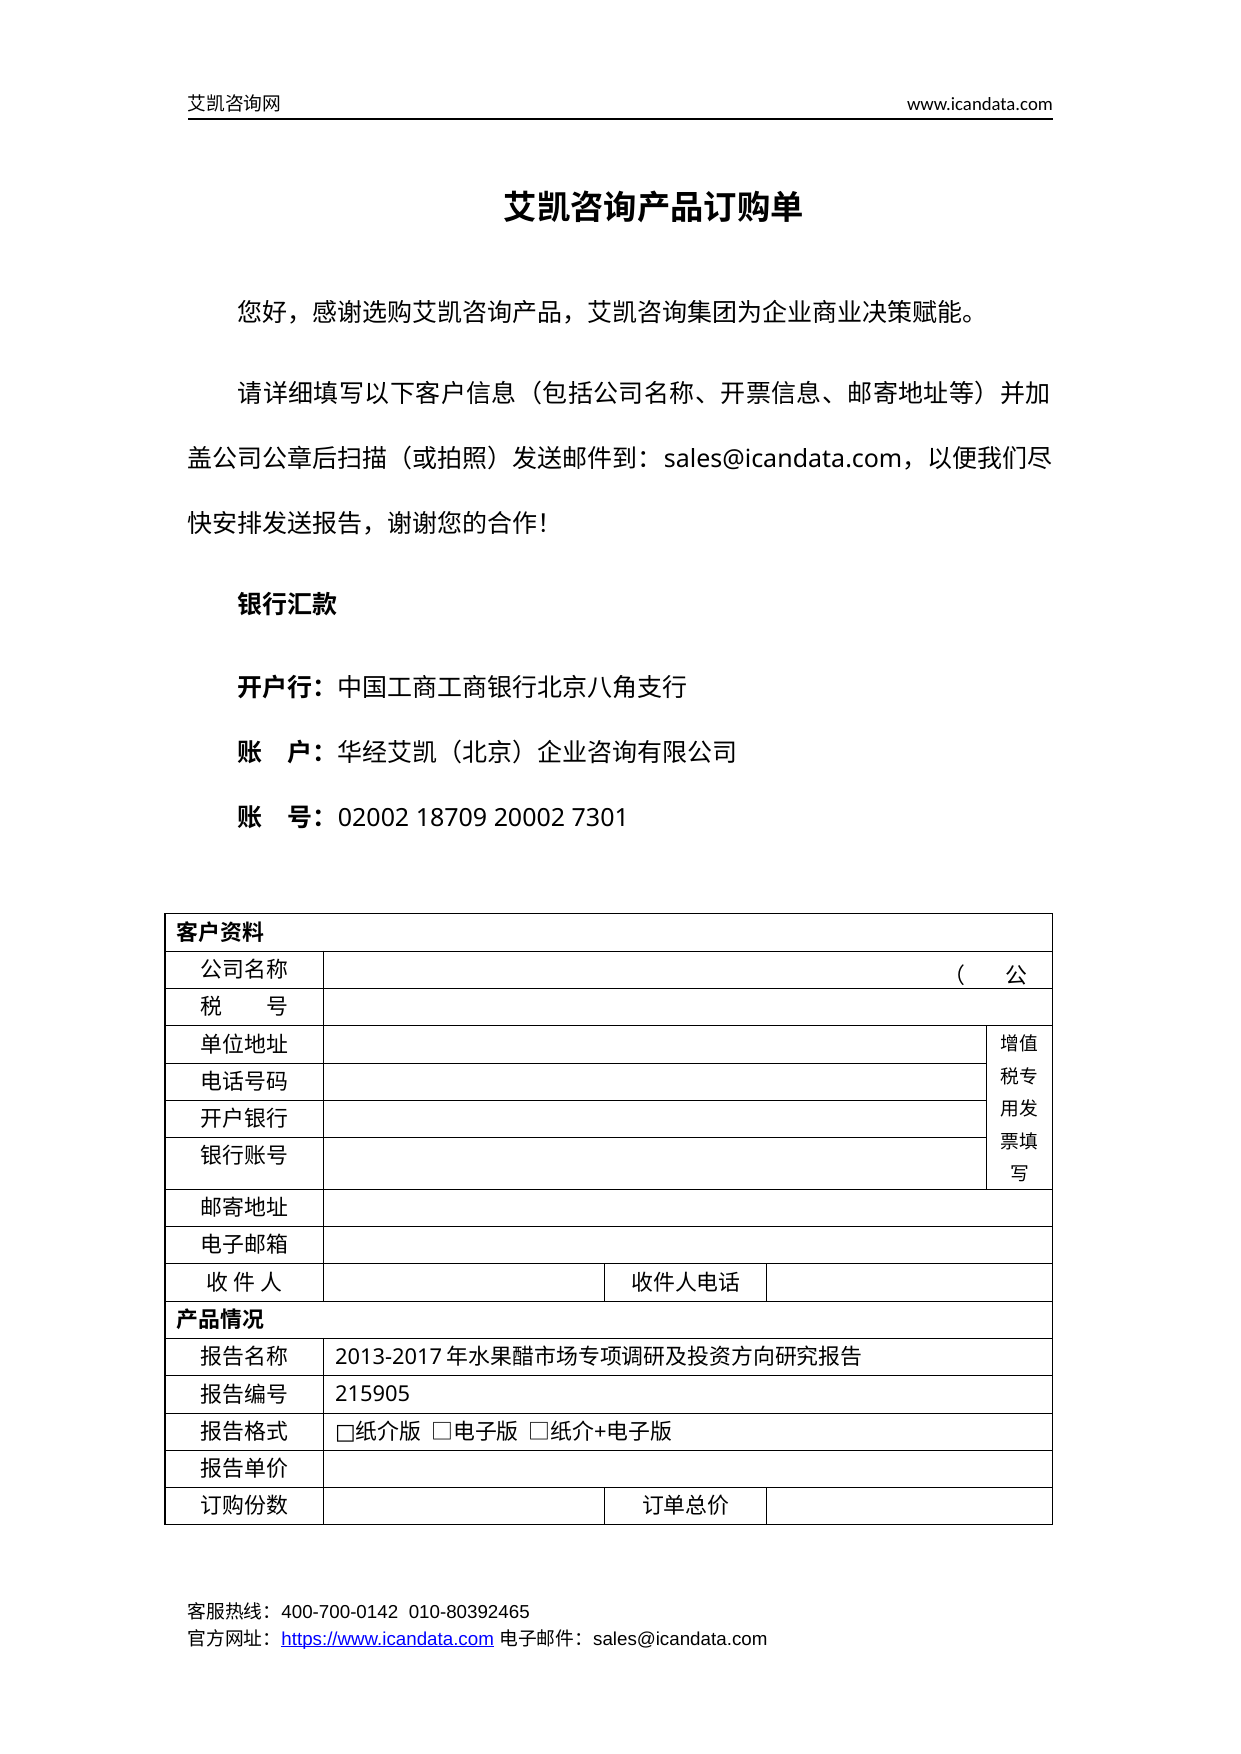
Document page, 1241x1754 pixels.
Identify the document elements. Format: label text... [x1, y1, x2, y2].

table_cell 开户银行 [166, 1101, 323, 1137]
table_cell [324, 989, 1052, 1025]
table_cell 报告格式 [166, 1414, 323, 1450]
table_header 客户资料 [166, 914, 1052, 951]
table_cell 订购份数 [166, 1488, 323, 1524]
table_cell [767, 1264, 1052, 1301]
table_cell 订单总价 [605, 1488, 766, 1524]
text 开户行：中国工商工商银行北京八角支行 [187, 653, 1053, 718]
table_cell 公司名称 [166, 952, 323, 988]
text 请详细填写以下客户信息（包括公司名称、开票信息、邮寄地址等）并加盖公司公章后扫描（或拍照）发送邮件到：sales@icandata.com，以便我们尽快安排发送报告，谢谢您的合作！ [187, 359, 1053, 554]
table_cell [324, 1064, 986, 1100]
table_cell 收 件 人 [166, 1264, 323, 1301]
table_cell [324, 1488, 604, 1524]
table_cell 电子邮箱 [166, 1227, 323, 1263]
table_cell [324, 1138, 986, 1189]
table_cell 2013-2017年水果醋市场专项调研及投资方向研究报告 [324, 1339, 1052, 1375]
table_cell [324, 1451, 1052, 1487]
text 银行汇款 [187, 570, 1053, 635]
table_cell 产品情况 [166, 1302, 1052, 1338]
table_cell [324, 1101, 986, 1137]
text 您好，感谢选购艾凯咨询产品，艾凯咨询集团为企业商业决策赋能。 [187, 278, 1053, 343]
table_cell [767, 1488, 1052, 1524]
table_cell □纸介版 □电子版 □纸介+电子版 [324, 1414, 1052, 1450]
table_cell 电话号码 [166, 1064, 323, 1100]
table_cell [324, 952, 1052, 988]
table_cell 银行账号 [166, 1138, 323, 1189]
table_cell [324, 1264, 604, 1301]
table_cell 报告名称 [166, 1339, 323, 1375]
table_cell 报告单价 [166, 1451, 323, 1487]
table_cell 增值税专用发票填写 [987, 1026, 1052, 1189]
text 艾凯咨询产品订购单 [187, 172, 1053, 237]
table_cell 税 号 [166, 989, 323, 1025]
table_cell [324, 1026, 986, 1062]
table_cell 邮寄地址 [166, 1190, 323, 1226]
text 账 户：华经艾凯（北京）企业咨询有限公司 [187, 718, 1053, 783]
text 账 号：02002 18709 20002 7301 [187, 783, 1053, 848]
table_cell 报告编号 [166, 1376, 323, 1412]
table_cell 单位地址 [166, 1026, 323, 1062]
table_cell 收件人电话 [605, 1264, 766, 1301]
table_cell 215905 [324, 1376, 1052, 1412]
table_cell [324, 1227, 1052, 1263]
table_cell [324, 1190, 1052, 1226]
